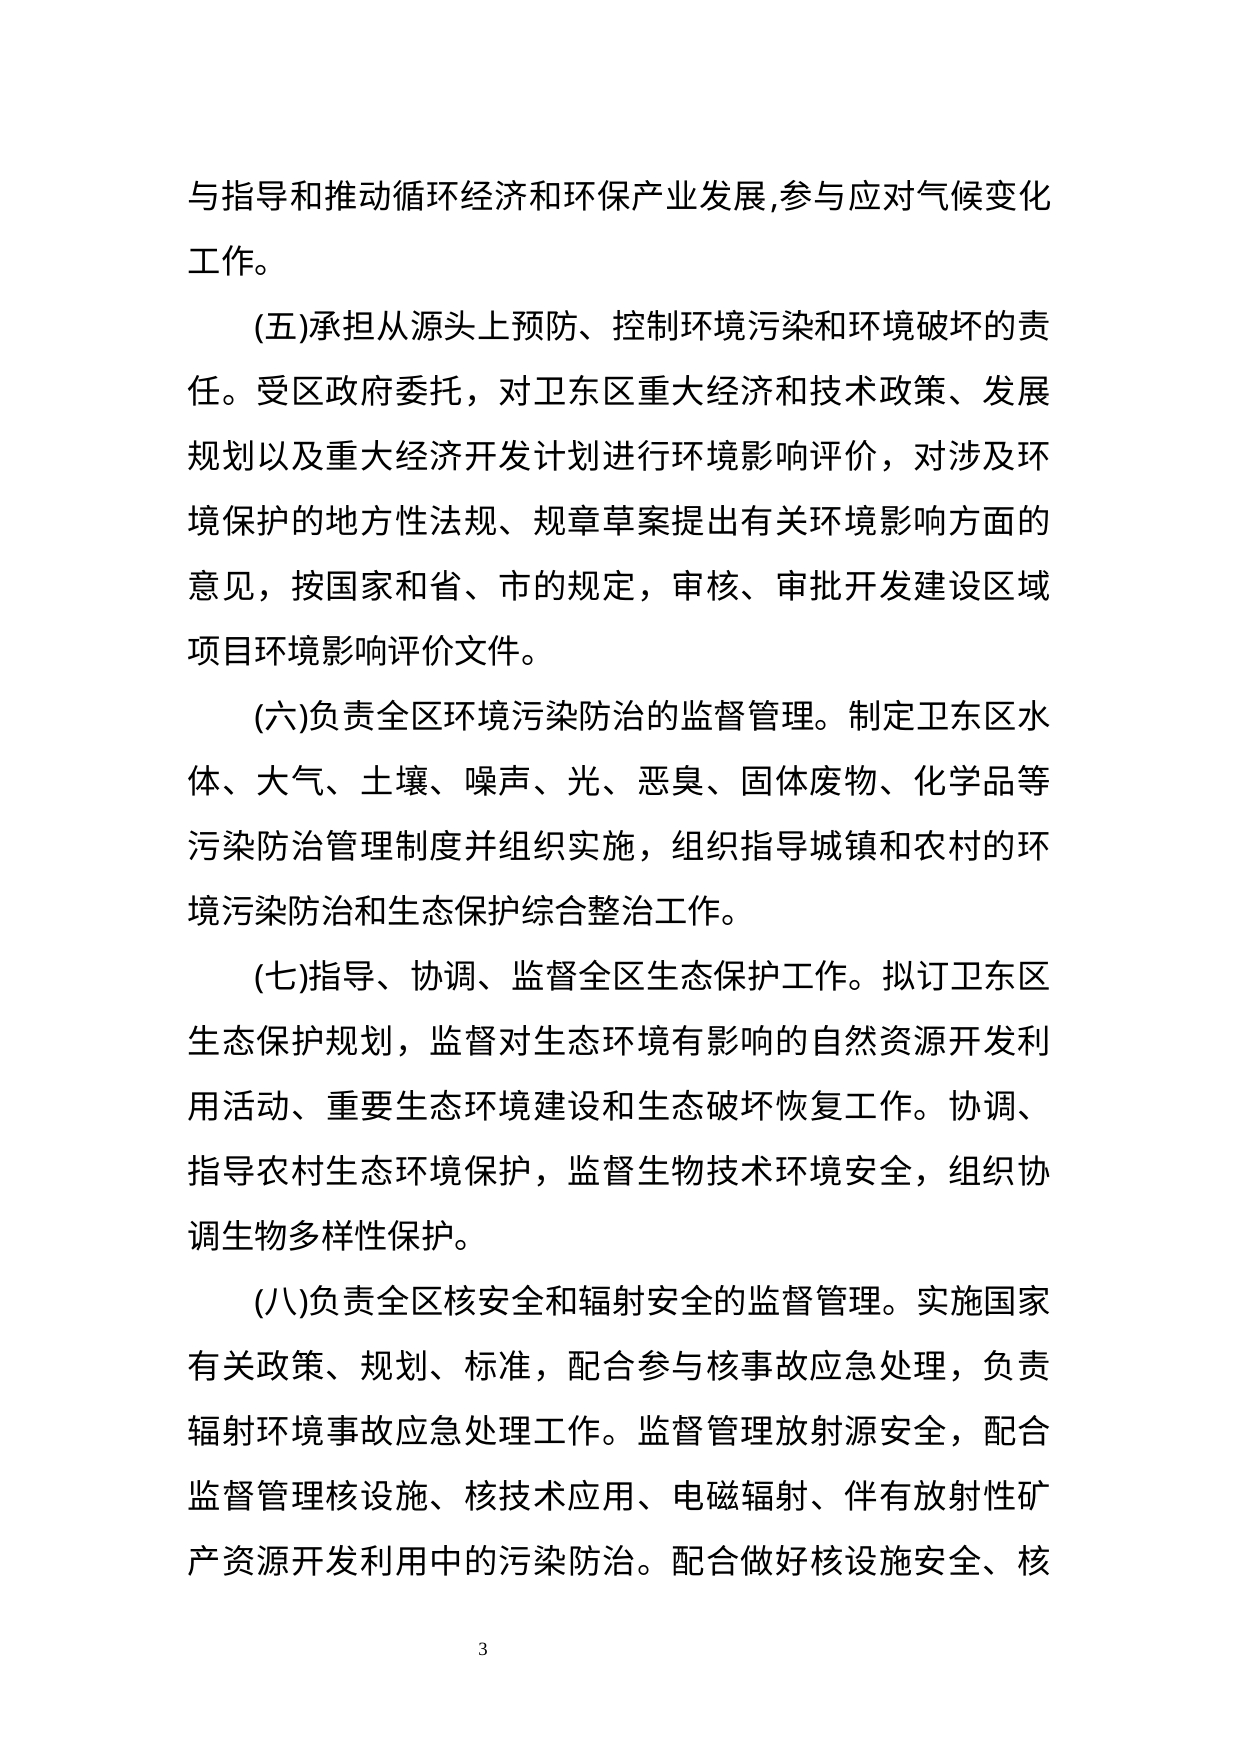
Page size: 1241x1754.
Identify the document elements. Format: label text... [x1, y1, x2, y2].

text (六)负责全区环境污染防治的监督管理。制定卫东区水体、大气、土壤、噪声、光、恶臭、固体废物、化学品等污染防治管理制度并组织实施，组织指导城镇和农村的环境污染防治和生态保护综合整治工作。 [187, 682, 1053, 942]
text (七)指导、协调、监督全区生态保护工作。拟订卫东区生态保护规划，监督对生态环境有影响的自然资源开发利用活动、重要生态环境建设和生态破坏恢复工作。协调、指导农村生态环境保护，监督生物技术环境安全，组织协调生物多样性保护。 [187, 942, 1053, 1267]
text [187, 162, 1053, 292]
text (五)承担从源头上预防、控制环境污染和环境破坏的责任。受区政府委托，对卫东区重大经济和技术政策、发展规划以及重大经济开发计划进行环境影响评价，对涉及环境保护的地方性法规、规章草案提出有关环境影响方面的意见，按国家和省、市的规定，审核、审批开发建设区域、项目环境影响评价文件。 [187, 292, 1053, 682]
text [187, 1267, 1053, 1592]
